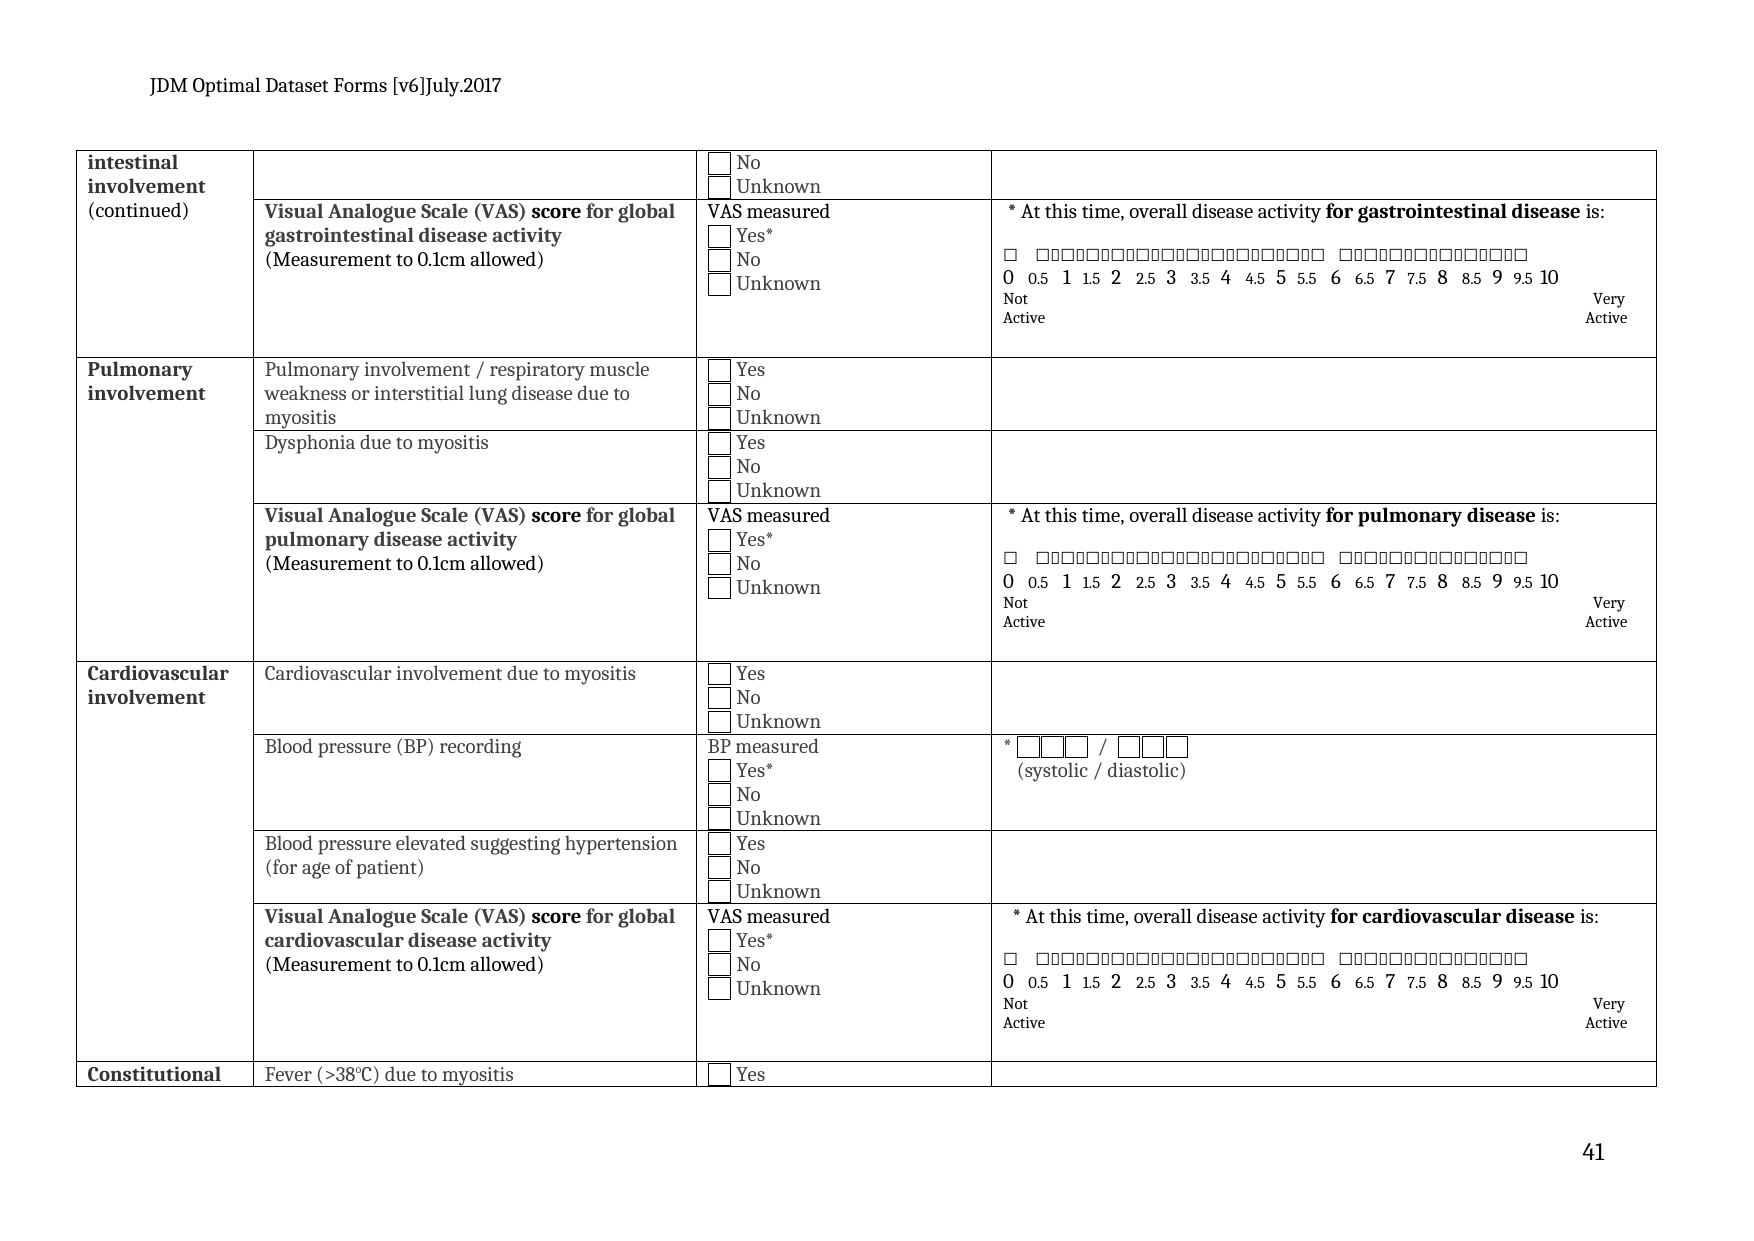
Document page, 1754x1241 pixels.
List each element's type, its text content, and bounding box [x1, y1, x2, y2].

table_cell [77, 1062, 253, 1086]
table_cell Visual Analogue Scale (VAS) score for global cardiovascular disease activity (Measurement to 0.1cm allowed) [254, 904, 696, 1061]
table_cell [992, 431, 1656, 503]
table_cell * / (systolic / diastolic) [992, 735, 1656, 830]
table_cell * At this time, overall disease activity for cardiovascular disease is: ☐ ☐☐☐☐☐☐☐☐☐☐☐☐ ☐☐☐☐☐☐☐☐ 0 0.5 1 1.5 2 2.5 3 3.5 4 4.5 5 5.5 6 6.5 7 7.5 8 8.5 9 9.5 10 Not Very Active Active [992, 904, 1656, 1061]
table_cell [992, 662, 1656, 733]
table_cell Blood pressure elevated suggesting hypertension (for age of patient) [254, 831, 696, 903]
table_cell Yes No Unknown [697, 151, 991, 199]
table_cell Pulmonary involvement / respiratory muscle weakness or interstitial lung disease due to myositis [254, 358, 696, 430]
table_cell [254, 1062, 696, 1086]
table_cell Yes No Unknown [697, 831, 991, 903]
table_cell Blood pressure (BP) recording [254, 735, 696, 830]
table_cell Yes No Unknown [697, 662, 991, 733]
table_cell Visual Analogue Scale (VAS) score for global pulmonary disease activity (Measurement to 0.1cm allowed) [254, 504, 696, 661]
table_cell Yes No Unknown [697, 431, 991, 503]
table_cell Yes No Unknown [697, 1062, 991, 1086]
table_cell [992, 831, 1656, 903]
table_cell [992, 151, 1656, 199]
table_cell Cardiovascular involvement due to myositis [254, 662, 696, 733]
table_cell Dysphonia due to myositis [254, 431, 696, 503]
table_cell Yes No Unknown [697, 358, 991, 430]
table_cell [992, 358, 1656, 430]
table_cell VAS measured Yes* No Unknown [697, 904, 991, 1061]
table_cell BP measured Yes* No Unknown [697, 735, 991, 830]
table_cell Visual Analogue Scale (VAS) score for global gastrointestinal disease activity (Measurement to 0.1cm allowed) [254, 200, 696, 357]
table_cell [77, 151, 253, 357]
table_cell * At this time, overall disease activity for gastrointestinal disease is: ☐ ☐☐☐☐☐☐☐☐☐☐☐☐ ☐☐☐☐☐☐☐☐ 0 0.5 1 1.5 2 2.5 3 3.5 4 4.5 5 5.5 6 6.5 7 7.5 8 8.5 9 9.5 10 Not Very Active Active [992, 200, 1656, 357]
table_cell Cardiovascular involvement [77, 662, 253, 1061]
table_cell Pulmonary involvement [77, 358, 253, 661]
table_cell VAS measured Yes* No Unknown [697, 504, 991, 661]
table_cell * At this time, overall disease activity for pulmonary disease is: ☐ ☐☐☐☐☐☐☐☐☐☐☐☐ ☐☐☐☐☐☐☐☐ 0 0.5 1 1.5 2 2.5 3 3.5 4 4.5 5 5.5 6 6.5 7 7.5 8 8.5 9 9.5 10 Not Very Active Active [992, 504, 1656, 661]
table_cell VAS measured Yes* No Unknown [697, 200, 991, 357]
table_cell [992, 1062, 1656, 1086]
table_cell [254, 151, 696, 199]
